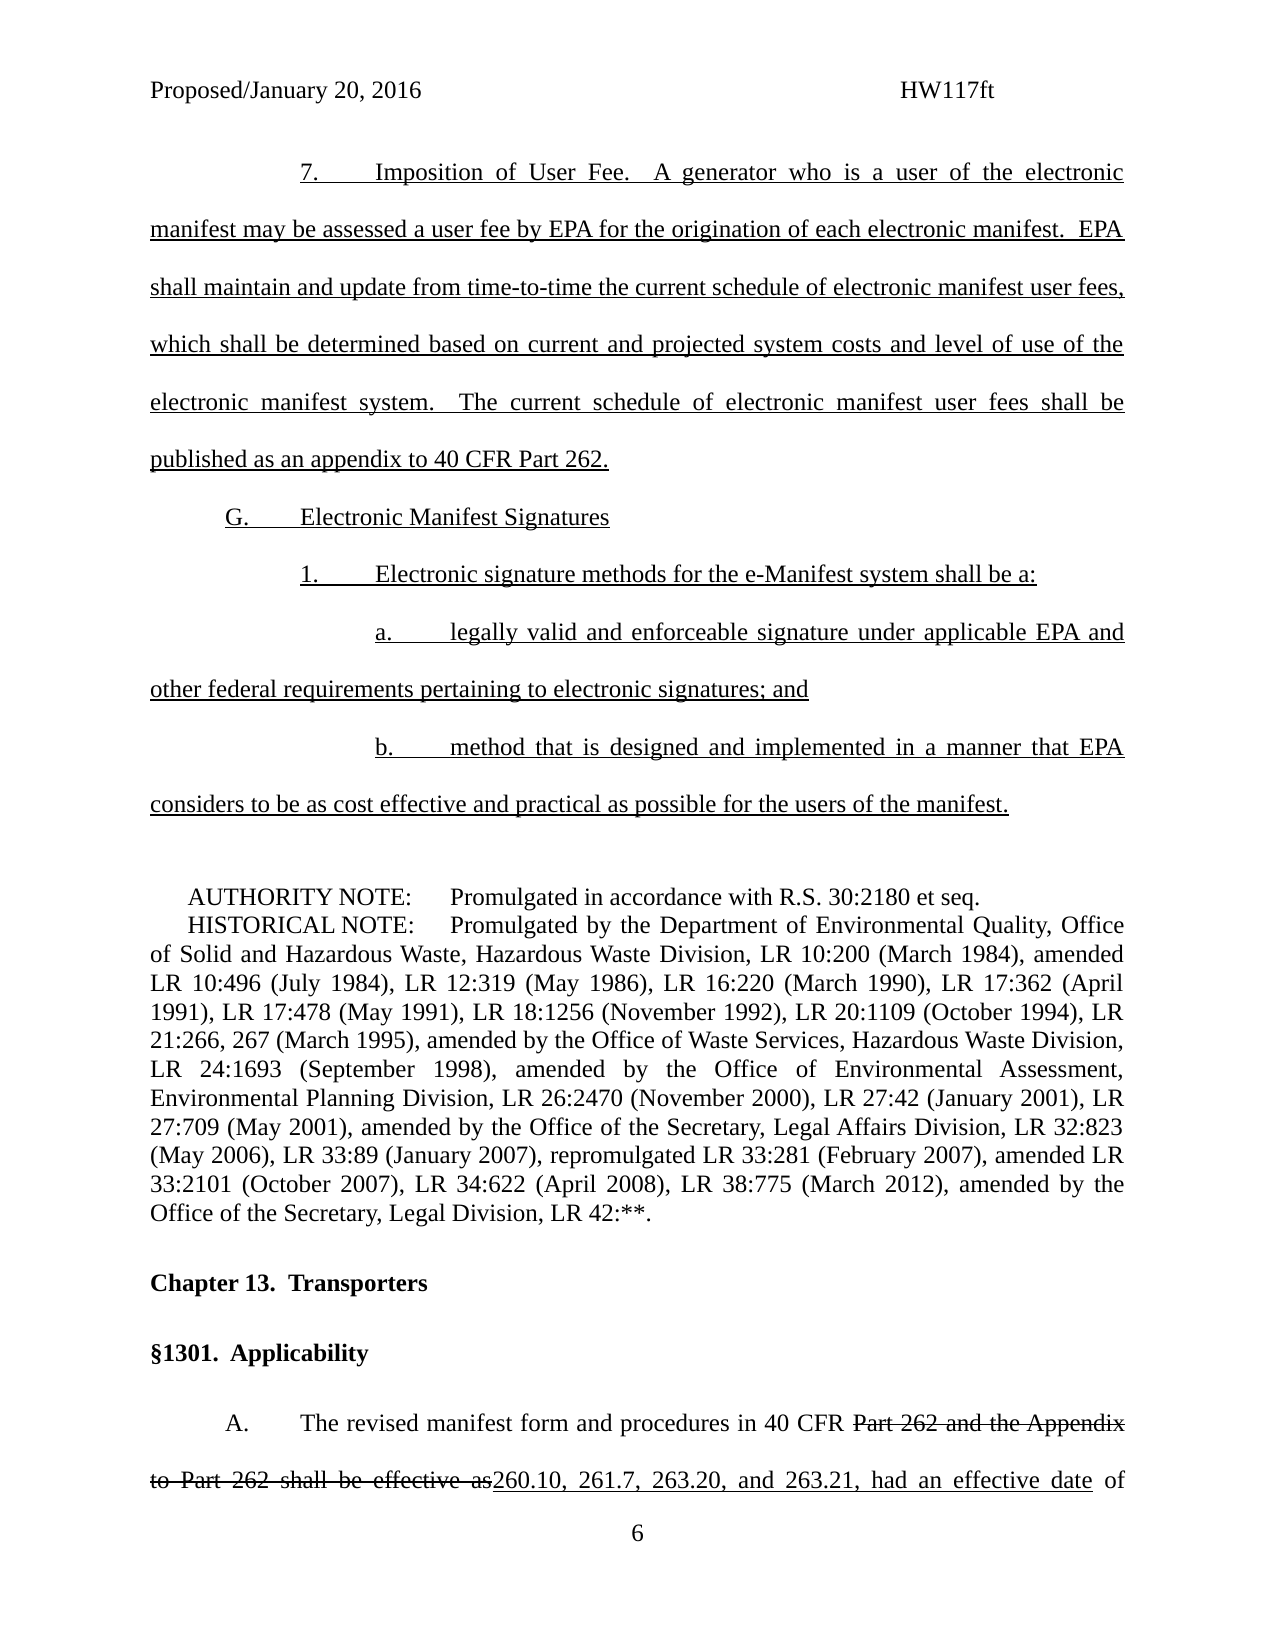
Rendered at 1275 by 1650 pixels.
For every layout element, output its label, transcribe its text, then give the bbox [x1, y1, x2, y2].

text a. legally valid and enforceable signature under applicable EPA and other federal requirements pertaining to electronic signatures; and [150, 617, 1125, 703]
text 7. Imposition of User Fee. A generator who is a user of the electronic manifest may be assessed a user fee by EPA for the origination of each electronic manifest. EPA shall maintain and update from time-to-time the current schedule of electronic manifest user fees, which shall be determined based on current and projected system costs and level of use of the electronic manifest system. The current schedule of electronic manifest user fees shall be published as an appendix to 40 CFR Part 262. [150, 241, 1125, 297]
text §1301. Applicability [150, 1338, 1125, 1367]
text G. Electronic Manifest Signatures [150, 502, 1125, 531]
text AUTHORITY NOTE: Promulgated in accordance with R.S. 30:2180 et seq. [150, 882, 1125, 911]
text 7. Imposition of User Fee. A generator who is a user of the electronic manifest may be assessed a user fee by EPA for the origination of each electronic manifest. EPA shall maintain and update from time-to-time the current schedule of electronic manifest user fees, which shall be determined based on current and projected system costs and level of use of the electronic manifest system. The current schedule of electronic manifest user fees shall be published as an appendix to 40 CFR Part 262. [150, 298, 1125, 412]
text b. method that is designed and implemented in a manner that EPA considers to be as cost effective and practical as possible for the users of the manifest. [150, 732, 1125, 818]
text HISTORICAL NOTE: Promulgated by the Department of Environmental Quality, Office of Solid and Hazardous Waste, Hazardous Waste Division, LR 10:200 (March 1984), amended LR 10:496 (July 1984), LR 12:319 (May 1986), LR 16:220 (March 1990), LR 17:362 (April 1991), LR 17:478 (May 1991), LR 18:1256 (November 1992), LR 20:1109 (October 1994), LR 21:266, 267 (March 1995), amended by the Office of Waste Services, Hazardous Waste Division, LR 24:1693 (September 1998), amended by the Office of Environmental Assessment, Environmental Planning Division, LR 26:2470 (November 2000), LR 27:42 (January 2001), LR 27:709 (May 2001), amended by the Office of the Secretary, Legal Affairs Division, LR 32:823 (May 2006), LR 33:89 (January 2007), repromulgated LR 33:281 (February 2007), amended LR 33:2101 (October 2007), LR 34:622 (April 2008), LR 38:775 (March 2012), amended by the Office of the Secretary, Legal Division, LR 42:**. [150, 911, 1125, 1227]
text 7. Imposition of User Fee. A generator who is a user of the electronic manifest may be assessed a user fee by EPA for the origination of each electronic manifest. EPA shall maintain and update from time-to-time the current schedule of electronic manifest user fees, which shall be determined based on current and projected system costs and level of use of the electronic manifest system. The current schedule of electronic manifest user fees shall be published as an appendix to 40 CFR Part 262. [150, 413, 1125, 473]
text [150, 1408, 1125, 1494]
text Chapter 13. Transporters [150, 1268, 1125, 1297]
text 7. Imposition of User Fee. A generator who is a user of the electronic manifest may be assessed a user fee by EPA for the origination of each electronic manifest. EPA shall maintain and update from time-to-time the current schedule of electronic manifest user fees, which shall be determined based on current and projected system costs and level of use of the electronic manifest system. The current schedule of electronic manifest user fees shall be published as an appendix to 40 CFR Part 262. [150, 157, 1125, 239]
text 1. Electronic signature methods for the e-Manifest system shall be a: [150, 559, 1125, 588]
